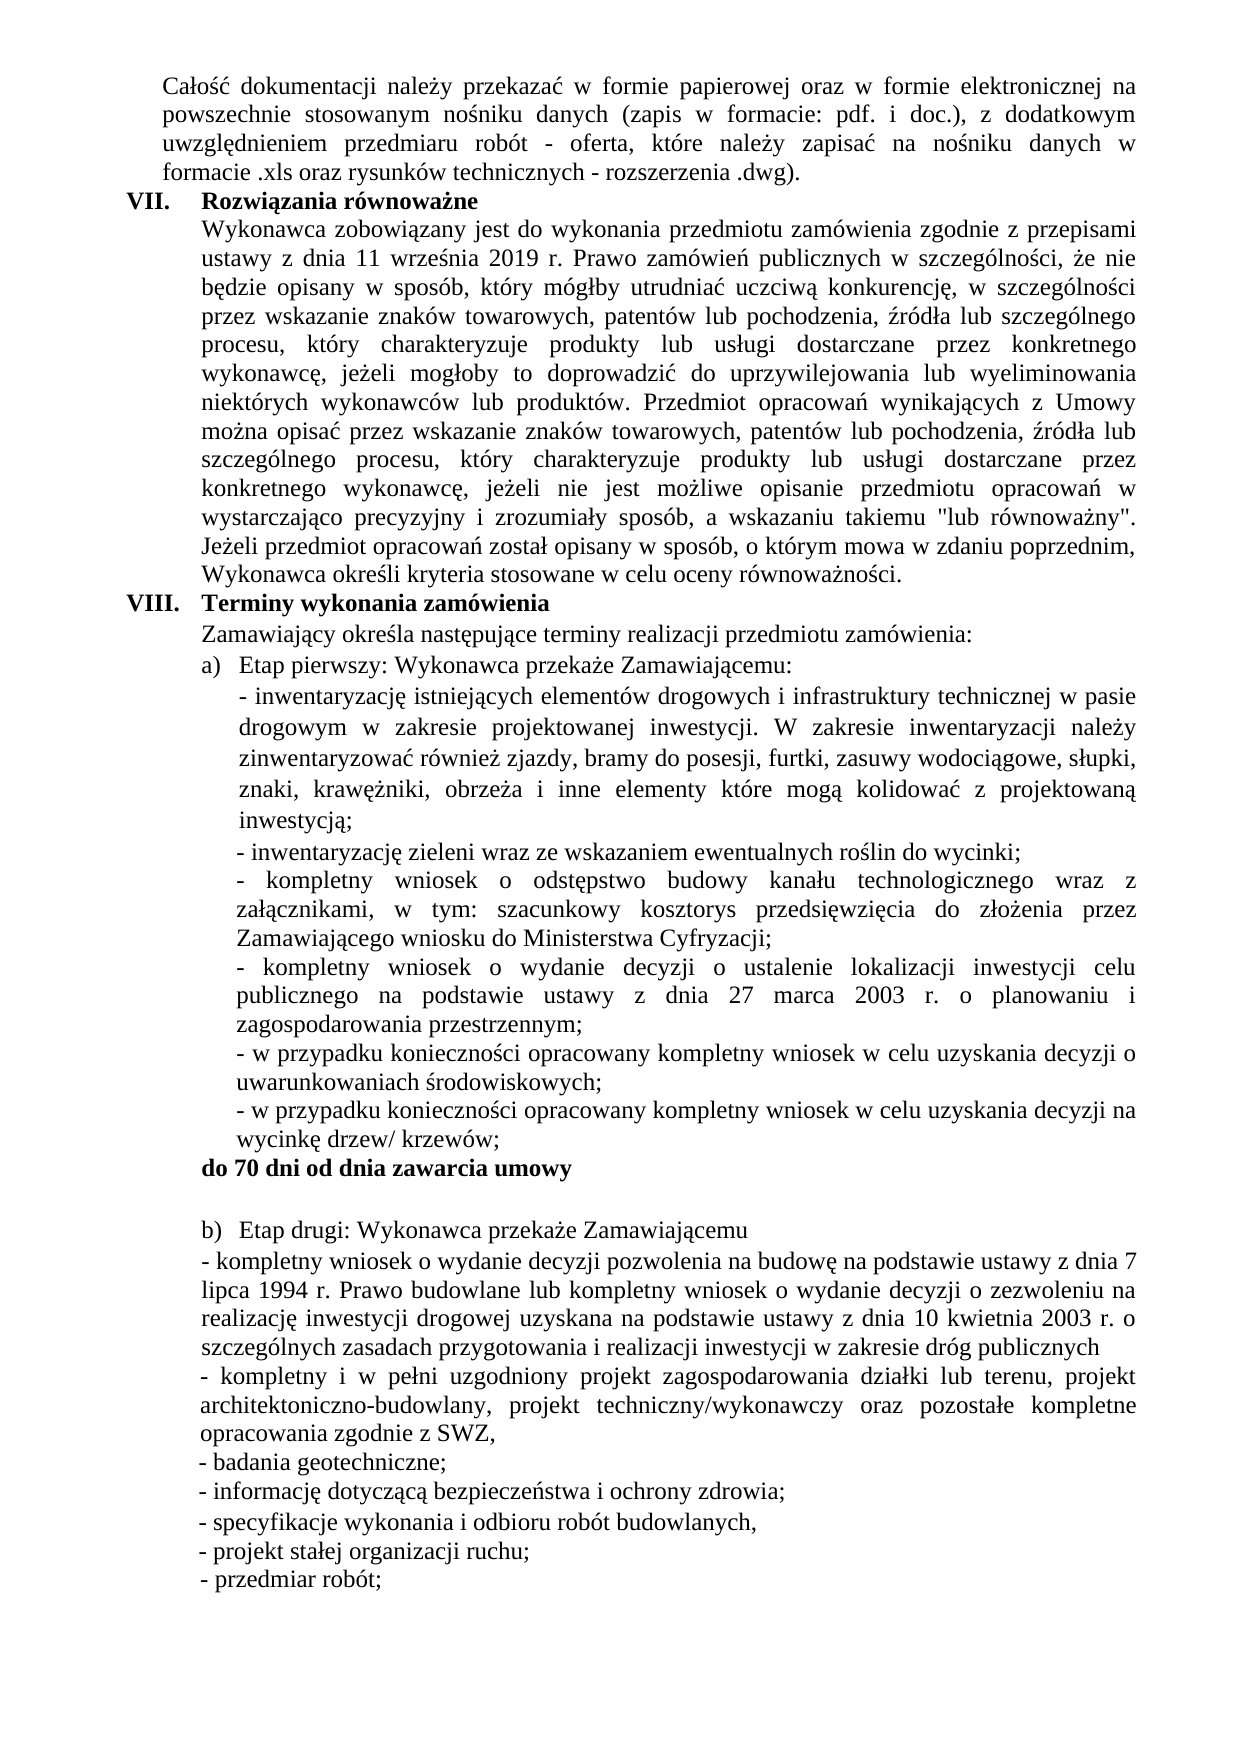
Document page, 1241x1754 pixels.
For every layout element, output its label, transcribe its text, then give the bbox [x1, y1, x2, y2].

text - w przypadku konieczności opracowany kompletny wniosek w celu uzyskania decyzji na wycinkę drzew/ krzewów; [236, 1095, 1137, 1153]
text do 70 dni od dnia zawarcia umowy [127, 1153, 1137, 1182]
list Zamawiający określa następujące terminy realizacji przedmiotu zamówienia: [201, 619, 1137, 648]
text - w przypadku konieczności opracowany kompletny wniosek w celu uzyskania decyzji o uwarunkowaniach środowiskowych; [236, 1038, 1137, 1095]
text - projekt stałej organizacji ruchu; [118, 1536, 1137, 1564]
text - badania geotechniczne; [118, 1447, 1137, 1476]
text - specyfikacje wykonania i odbioru robót budowlanych, [118, 1507, 1137, 1536]
text - przedmiar robót; [200, 1564, 1137, 1593]
list - inwentaryzację istniejących elementów drogowych i infrastruktury technicznej w pasie drogowym w zakresie projektowanej inwestycji. W zakresie inwentaryzacji należy zinwentaryzować również zjazdy, bramy do posesji, furtki, zasuwy wodociągowe, słupki, znaki, krawężniki, obrzeża i inne elementy które mogą kolidować z projektowaną inwestycją; [239, 681, 1137, 834]
text Całość dokumentacji należy przekazać w formie papierowej oraz w formie elektronicznej na powszechnie stosowanym nośniku danych (zapis w formacie: pdf. i doc.), z dodatkowym uwzględnieniem przedmiaru robót - oferta, które należy zapisać na nośniku danych w formacie .xls oraz rysunków technicznych - rozszerzenia .dwg). [162, 71, 1137, 186]
text - informację dotyczącą bezpieczeństwa i ochrony zdrowia; [118, 1476, 1137, 1505]
text - inwentaryzację zieleni wraz ze wskazaniem ewentualnych roślin do wycinki; [192, 837, 1137, 865]
list Rozwiązania równoważne [126, 186, 1137, 214]
list Etap drugi: Wykonawca przekaże Zamawiającemu [201, 1215, 1137, 1244]
text - kompletny wniosek o wydanie decyzji o ustalenie lokalizacji inwestycji celu publicznego na podstawie ustawy z dnia 27 marca 2003 r. o planowaniu i zagospodarowania przestrzennym; [236, 952, 1137, 1038]
list Etap pierwszy: Wykonawca przekaże Zamawiającemu: [201, 650, 1137, 679]
text - kompletny wniosek o odstępstwo budowy kanału technologicznego wraz z załącznikami, w tym: szacunkowy kosztorys przedsięwzięcia do złożenia przez Zamawiającego wniosku do Ministerstwa Cyfryzacji; [236, 865, 1137, 952]
text - kompletny i w pełni uzgodniony projekt zagospodarowania działki lub terenu, projekt architektoniczno-budowlany, projekt techniczny/wykonawczy oraz pozostałe kompletne opracowania zgodnie z SWZ, [200, 1361, 1137, 1447]
text Wykonawca zobowiązany jest do wykonania przedmiotu zamówienia zgodnie z przepisami ustawy z dnia 11 września 2019 r. Prawo zamówień publicznych w szczególności, że nie będzie opisany w sposób, który mógłby utrudniać uczciwą konkurencję, w szczególności przez wskazanie znaków towarowych, patentów lub pochodzenia, źródła lub szczególnego procesu, który charakteryzuje produkty lub usługi dostarczane przez konkretnego wykonawcę, jeżeli mogłoby to doprowadzić do uprzywilejowania lub wyeliminowania niektórych wykonawców lub produktów. Przedmiot opracowań wynikających z Umowy można opisać przez wskazanie znaków towarowych, patentów lub pochodzenia, źródła lub szczególnego procesu, który charakteryzuje produkty lub usługi dostarczane przez konkretnego wykonawcę, jeżeli nie jest możliwe opisanie przedmiotu opracowań w wystarczająco precyzyjny i zrozumiały sposób, a wskazaniu takiemu "lub równoważny". Jeżeli przedmiot opracowań został opisany w sposób, o którym mowa w zdaniu poprzednim, Wykonawca określi kryteria stosowane w celu oceny równoważności. [201, 214, 1137, 588]
list Terminy wykonania zamówienia [126, 588, 1137, 617]
text - kompletny wniosek o wydanie decyzji pozwolenia na budowę na podstawie ustawy z dnia 7 lipca 1994 r. Prawo budowlane lub kompletny wniosek o wydanie decyzji o zezwoleniu na realizację inwestycji drogowej uzyskana na podstawie ustawy z dnia 10 kwietnia 2003 r. o szczególnych zasadach przygotowania i realizacji inwestycji w zakresie dróg publicznych [201, 1246, 1137, 1361]
